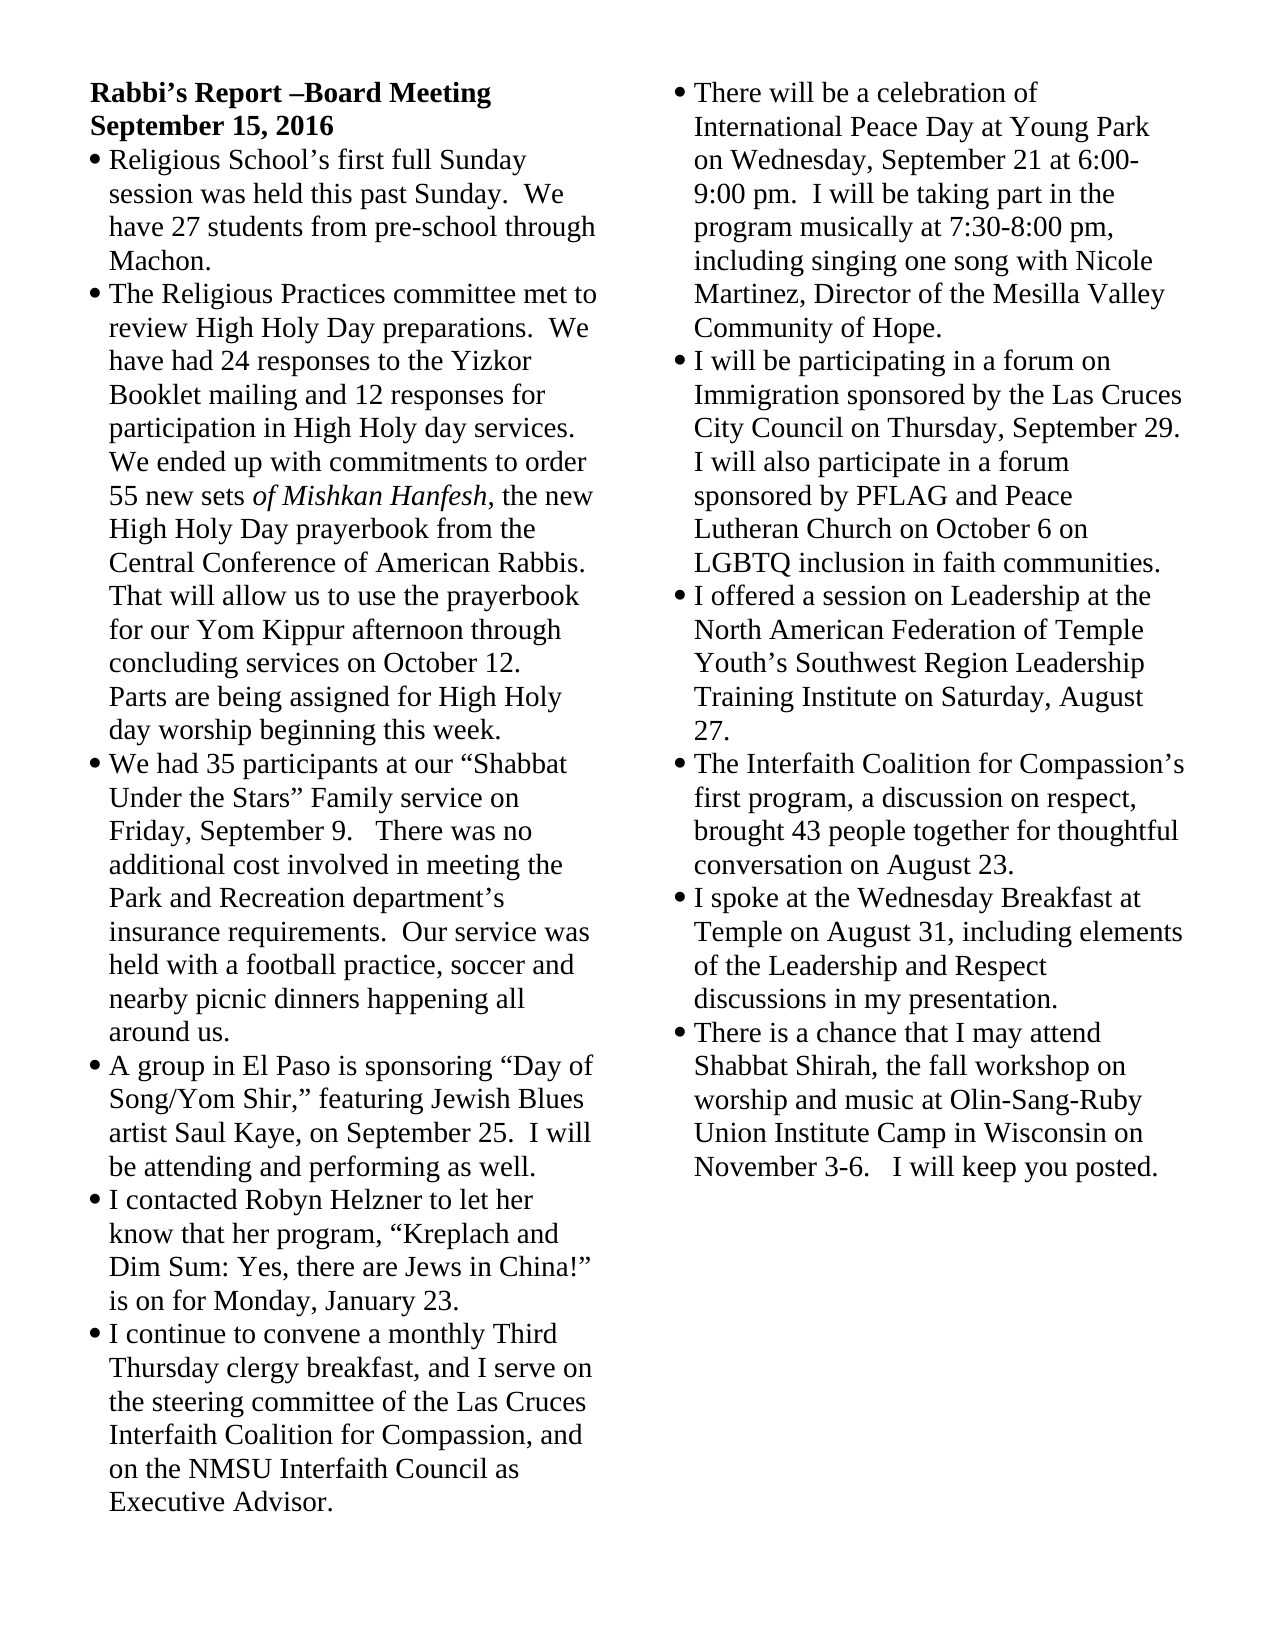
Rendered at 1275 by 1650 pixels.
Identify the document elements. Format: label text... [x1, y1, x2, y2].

text Rabbi’s Report –Board Meeting [90, 75, 600, 108]
list The Interfaith Coalition for Compassion’s first program, a discussion on respect, brought 43 people together for thoughtful conversation on August 23. [675, 746, 1185, 880]
list The Religious Practices committee met to review High Holy Day preparations. We have had 24 responses to the Yizkor Booklet mailing and 12 responses for participation in High Holy day services. We ended up with commitments to order 55 new sets of Mishkan Hanfesh, the new High Holy Day prayerbook from the Central Conference of American Rabbis. That will allow us to use the prayerbook for our Yom Kippur afternoon through concluding services on October 12. Parts are being assigned for High Holy day worship beginning this week. [90, 276, 600, 746]
list There is a chance that I may attend Shabbat Shirah, the fall workshop on worship and music at Olin-Sang-Ruby Union Institute Camp in Wisconsin on November 3-6. I will keep you posted. [675, 1015, 1185, 1182]
list We had 35 participants at our “Shabbat Under the Stars” Family service on Friday, September 9. There was no additional cost involved in meeting the Park and Recreation department’s insurance requirements. Our service was held with a football practice, soccer and nearby picnic dinners happening all around us. [90, 746, 600, 1048]
list I contacted Robyn Helzner to let her know that her program, “Kreplach and Dim Sum: Yes, there are Jews in China!” is on for Monday, January 23. [90, 1182, 600, 1317]
list I will be participating in a forum on Immigration sponsored by the Las Cruces City Council on Thursday, September 29. I will also participate in a forum sponsored by PFLAG and Peace Lutheran Church on October 6 on LGBTQ inclusion in faith communities. [675, 343, 1185, 578]
list I spoke at the Wednesday Breakfast at Temple on August 31, including elements of the Leadership and Respect discussions in my presentation. [675, 880, 1185, 1015]
text September 15, 2016 [90, 108, 600, 142]
list I continue to convene a monthly Third Thursday clergy breakfast, and I serve on the steering committee of the Las Cruces Interfaith Coalition for Compassion, and on the NMSU Interfaith Council as Executive Advisor. [90, 1317, 600, 1518]
list A group in El Paso is sponsoring “Day of Song/Yom Shir,” featuring Jewish Blues artist Saul Kaye, on September 25. I will be attending and performing as well. [90, 1048, 600, 1182]
list Religious School’s first full Sunday session was held this past Sunday. We have 27 students from pre-school through Machon. [90, 142, 600, 276]
list There will be a celebration of International Peace Day at Young Park on Wednesday, September 21 at 6:00-9:00 pm. I will be taking part in the program musically at 7:30-8:00 pm, including singing one song with Nicole Martinez, Director of the Mesilla Valley Community of Hope. [675, 75, 1185, 343]
list I offered a session on Leadership at the North American Federation of Temple Youth’s Southwest Region Leadership Training Institute on Saturday, August 27. [675, 578, 1185, 746]
